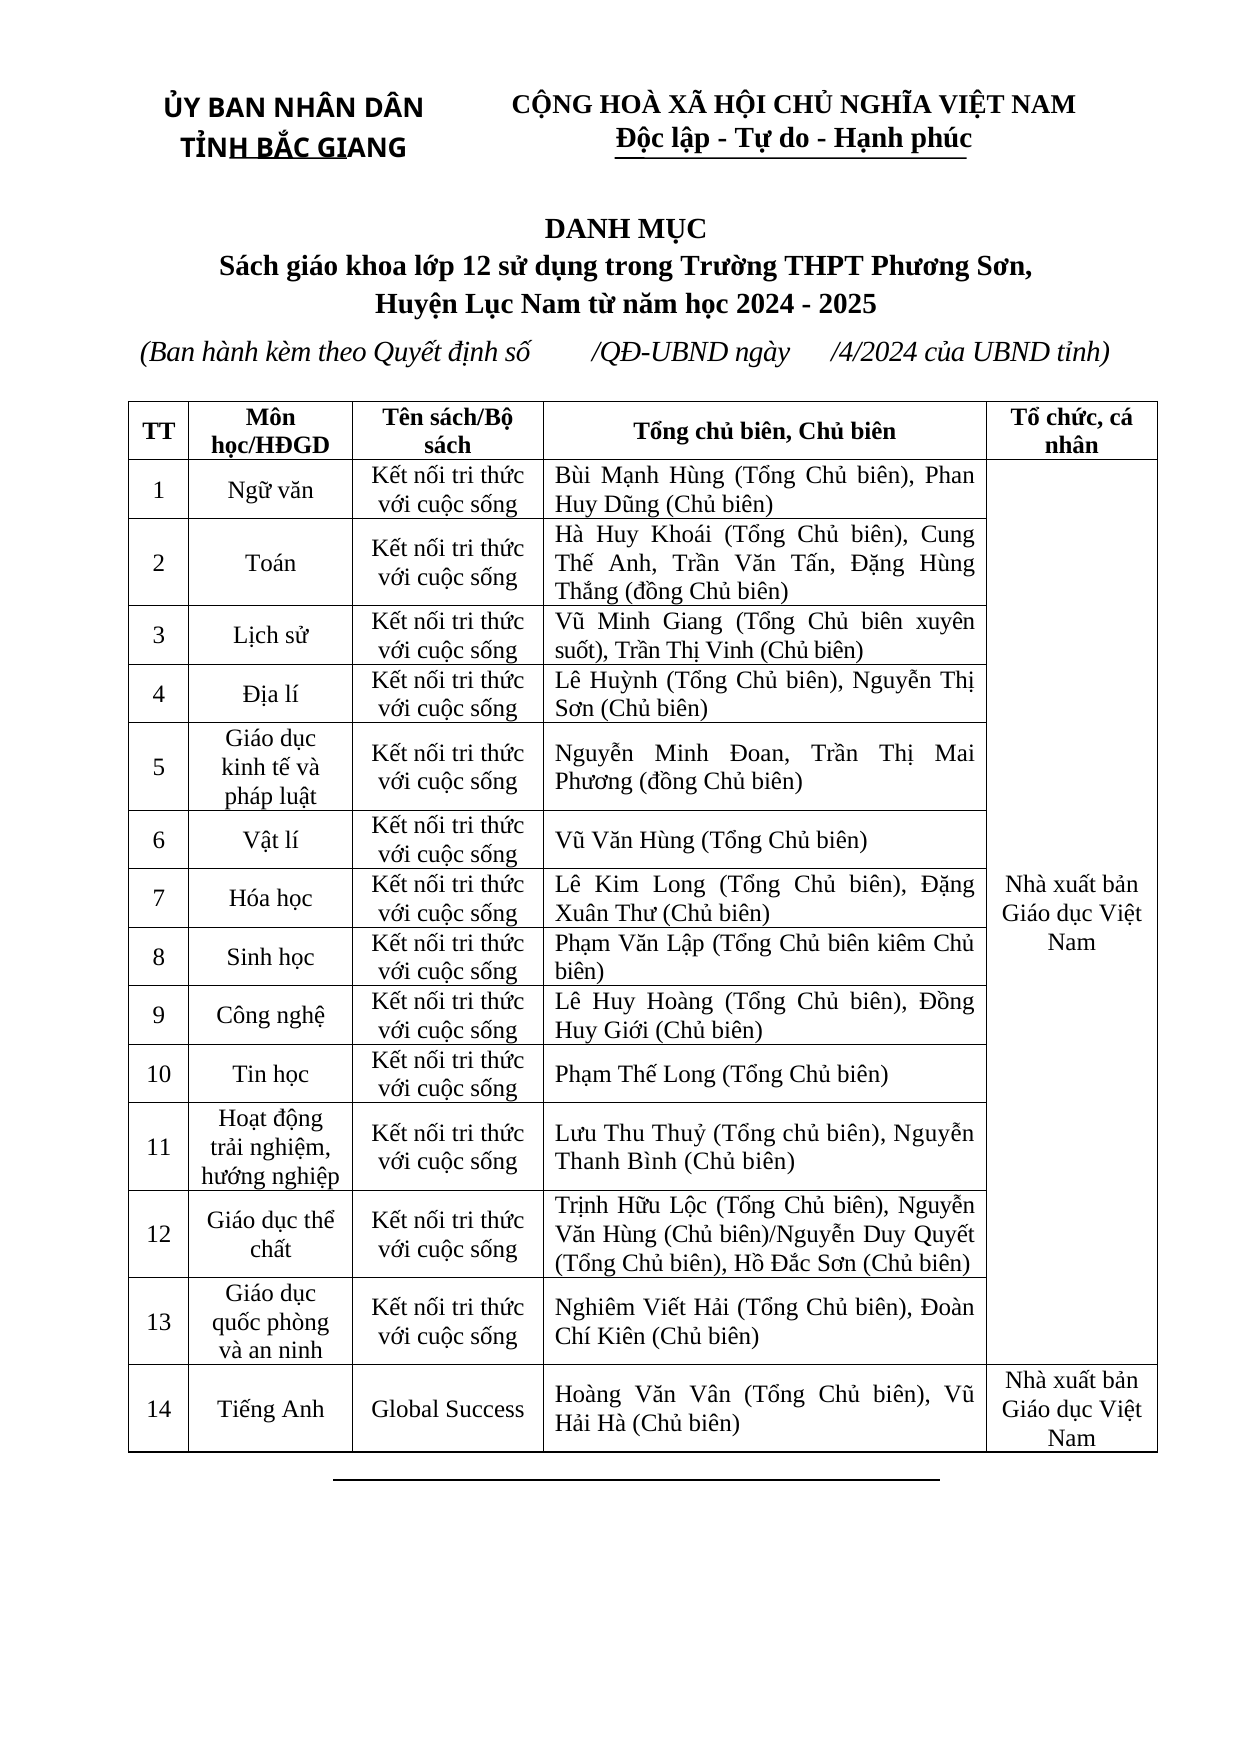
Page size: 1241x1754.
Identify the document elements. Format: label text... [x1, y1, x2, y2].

table_cell Kết nối tri thức với cuộc sống [353, 1278, 543, 1364]
table_header Tên sách/Bộ sách [353, 402, 543, 459]
table_cell 2 [129, 519, 188, 605]
table_cell Sinh học [189, 928, 352, 985]
table_cell 13 [129, 1278, 188, 1364]
table_header Tổ chức, cá nhân [987, 402, 1157, 459]
table_cell Phạm Văn Lập (Tổng Chủ biên kiêm Chủ biên) [544, 928, 986, 985]
table_cell Vũ Minh Giang (Tổng Chủ biên xuyên suốt), Trần Thị Vinh (Chủ biên) [544, 606, 986, 664]
table_cell Nhà xuất bản Giáo dục Việt Nam [987, 460, 1157, 1364]
table_header CỘNG HOÀ XÃ HỘI CHỦ NGHĨA VIỆT NAM Độc lập - Tự do - Hạnh phúc [469, 89, 1119, 177]
table_cell Phạm Thế Long (Tổng Chủ biên) [544, 1045, 986, 1102]
table_cell Lưu Thu Thuỷ (Tổng chủ biên), Nguyễn Thanh Bình (Chủ biên) [544, 1103, 986, 1189]
table_cell Kết nối tri thức với cuộc sống [353, 811, 543, 868]
table_cell Hoạt động trải nghiệm, hướng nghiệp [189, 1103, 352, 1189]
table_cell 10 [129, 1045, 188, 1102]
table_cell Giáo dục kinh tế và pháp luật [189, 723, 352, 809]
table_header ỦY BAN NHÂN DÂN TỈNH BẮC GIANG [118, 89, 469, 177]
table_cell Kết nối tri thức với cuộc sống [353, 1103, 543, 1189]
table_cell 6 [129, 811, 188, 868]
table_cell Ngữ văn [189, 460, 352, 518]
table_cell Kết nối tri thức với cuộc sống [353, 986, 543, 1044]
table_cell Tin học [189, 1045, 352, 1102]
table_cell Giáo dục thể chất [189, 1191, 352, 1277]
text Sách giáo khoa lớp 12 sử dụng trong Trường THPT Phương Sơn, [118, 244, 1134, 282]
table_cell Kết nối tri thức với cuộc sống [353, 460, 543, 518]
table_cell Bùi Mạnh Hùng (Tổng Chủ biên), Phan Huy Dũng (Chủ biên) [544, 460, 986, 518]
table_cell Kết nối tri thức với cuộc sống [353, 723, 543, 809]
table_cell 8 [129, 928, 188, 985]
text (Ban hành kèm theo Quyết định số /QĐ-UBND ngày /4/2024 của UBND tỉnh) [118, 334, 1134, 367]
table_header TT [129, 402, 188, 459]
table_cell Global Success [353, 1365, 543, 1451]
table_cell 4 [129, 665, 188, 722]
table_cell 5 [129, 723, 188, 809]
table_header Môn học/HĐGD [189, 402, 352, 459]
table_cell Nghiêm Viết Hải (Tổng Chủ biên), Đoàn Chí Kiên (Chủ biên) [544, 1278, 986, 1364]
table_cell 9 [129, 986, 188, 1044]
table_cell 11 [129, 1103, 188, 1189]
table_cell 12 [129, 1191, 188, 1277]
table_cell Công nghệ [189, 986, 352, 1044]
table_cell Trịnh Hữu Lộc (Tổng Chủ biên), Nguyễn Văn Hùng (Chủ biên)/Nguyễn Duy Quyết (Tổng Chủ biên), Hồ Đắc Sơn (Chủ biên) [544, 1191, 986, 1277]
text Huyện Lục Nam từ năm học 2024 - 2025 [118, 282, 1134, 319]
table_cell Kết nối tri thức với cuộc sống [353, 869, 543, 927]
table_cell Địa lí [189, 665, 352, 722]
table_cell 3 [129, 606, 188, 664]
table_cell Kết nối tri thức với cuộc sống [353, 928, 543, 985]
table_cell Nhà xuất bản Giáo dục Việt Nam [987, 1365, 1157, 1451]
table_cell Lê Huỳnh (Tổng Chủ biên), Nguyễn Thị Sơn (Chủ biên) [544, 665, 986, 722]
table_cell Hóa học [189, 869, 352, 927]
table_cell Toán [189, 519, 352, 605]
table_cell Hoàng Văn Vân (Tổng Chủ biên), Vũ Hải Hà (Chủ biên) [544, 1365, 986, 1451]
table_cell Vật lí [189, 811, 352, 868]
table_cell Lê Kim Long (Tổng Chủ biên), Đặng Xuân Thư (Chủ biên) [544, 869, 986, 927]
table_cell Kết nối tri thức với cuộc sống [353, 1191, 543, 1277]
text DANH MỤC [118, 211, 1134, 244]
table_cell Lịch sử [189, 606, 352, 664]
table_cell Kết nối tri thức với cuộc sống [353, 665, 543, 722]
table_cell Tiếng Anh [189, 1365, 352, 1451]
table_cell Hà Huy Khoái (Tổng Chủ biên), Cung Thế Anh, Trần Văn Tấn, Đặng Hùng Thắng (đồng Chủ biên) [544, 519, 986, 605]
table_cell Kết nối tri thức với cuộc sống [353, 519, 543, 605]
table_cell Nguyễn Minh Đoan, Trần Thị Mai Phương (đồng Chủ biên) [544, 723, 986, 809]
table_cell Vũ Văn Hùng (Tổng Chủ biên) [544, 811, 986, 868]
table_cell Giáo dục quốc phòng và an ninh [189, 1278, 352, 1364]
table_cell 7 [129, 869, 188, 927]
table_cell 14 [129, 1365, 188, 1451]
table_cell Kết nối tri thức với cuộc sống [353, 606, 543, 664]
table_cell Lê Huy Hoàng (Tổng Chủ biên), Đồng Huy Giới (Chủ biên) [544, 986, 986, 1044]
table_cell Kết nối tri thức với cuộc sống [353, 1045, 543, 1102]
table_cell 1 [129, 460, 188, 518]
table_header Tổng chủ biên, Chủ biên [544, 402, 986, 459]
